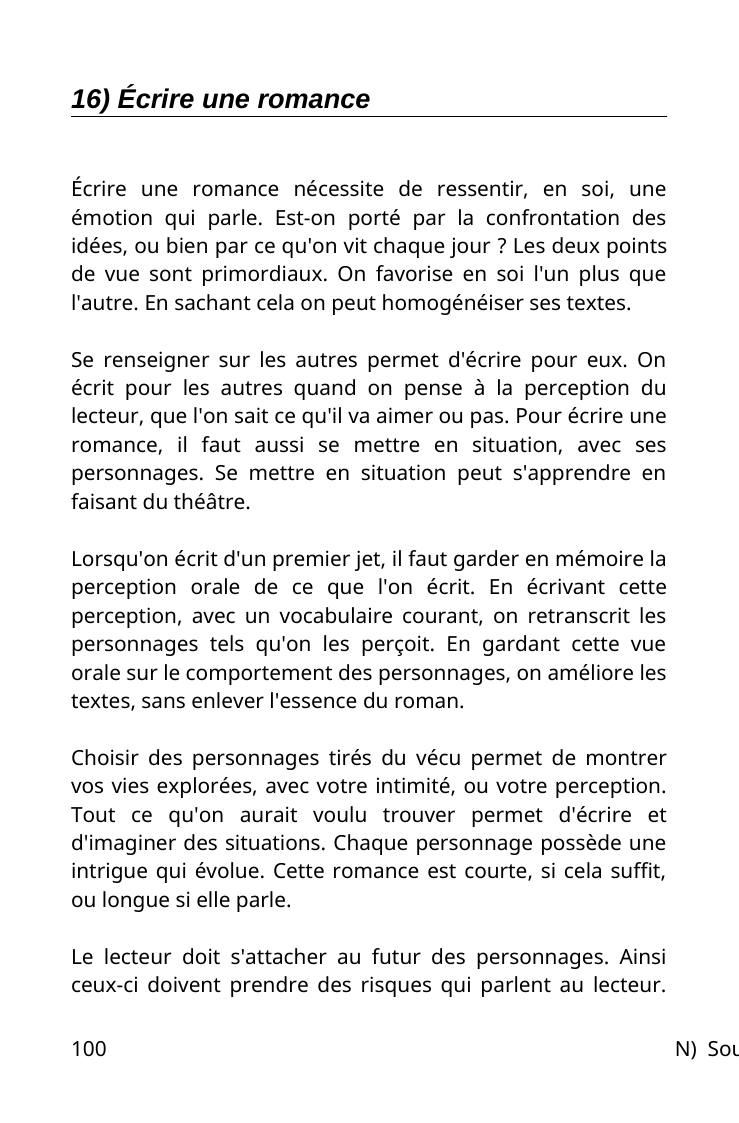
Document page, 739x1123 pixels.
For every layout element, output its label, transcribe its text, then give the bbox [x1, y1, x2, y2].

text Se renseigner sur les autres permet d'écrire pour eux. On écrit pour les autres quand on pense à la perception du lecteur, que l'on sait ce qu'il va aimer ou pas. Pour écrire une romance, il faut aussi se mettre en situation, avec ses personnages. Se mettre en situation peut s'apprendre en faisant du théâtre. [71, 345, 667, 515]
subtitle Écrire une romance [71, 84, 667, 116]
text Lorsqu'on écrit d'un premier jet, il faut garder en mémoire la perception orale de ce que l'on écrit. En écrivant cette perception, avec un vocabulaire courant, on retranscrit les personnages tels qu'on les perçoit. En gardant cette vue orale sur le comportement des personnages, on améliore les textes, sans enlever l'essence du roman. [71, 544, 667, 714]
text Écrire une romance nécessite de ressentir, en soi, une émotion qui parle. Est-on porté par la confrontation des idées, ou bien par ce qu'on vit chaque jour ? Les deux points de vue sont primordiaux. On favorise en soi l'un plus que l'autre. En sachant cela on peut homogénéiser ses textes. [71, 174, 667, 316]
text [71, 942, 667, 999]
text Choisir des personnages tirés du vécu permet de montrer vos vies explorées, avec votre intimité, ou votre perception. Tout ce qu'on aurait voulu trouver permet d'écrire et d'imaginer des situations. Chaque personnage possède une intrigue qui évolue. Cette romance est courte, si cela suffit, ou longue si elle parle. [71, 743, 667, 913]
